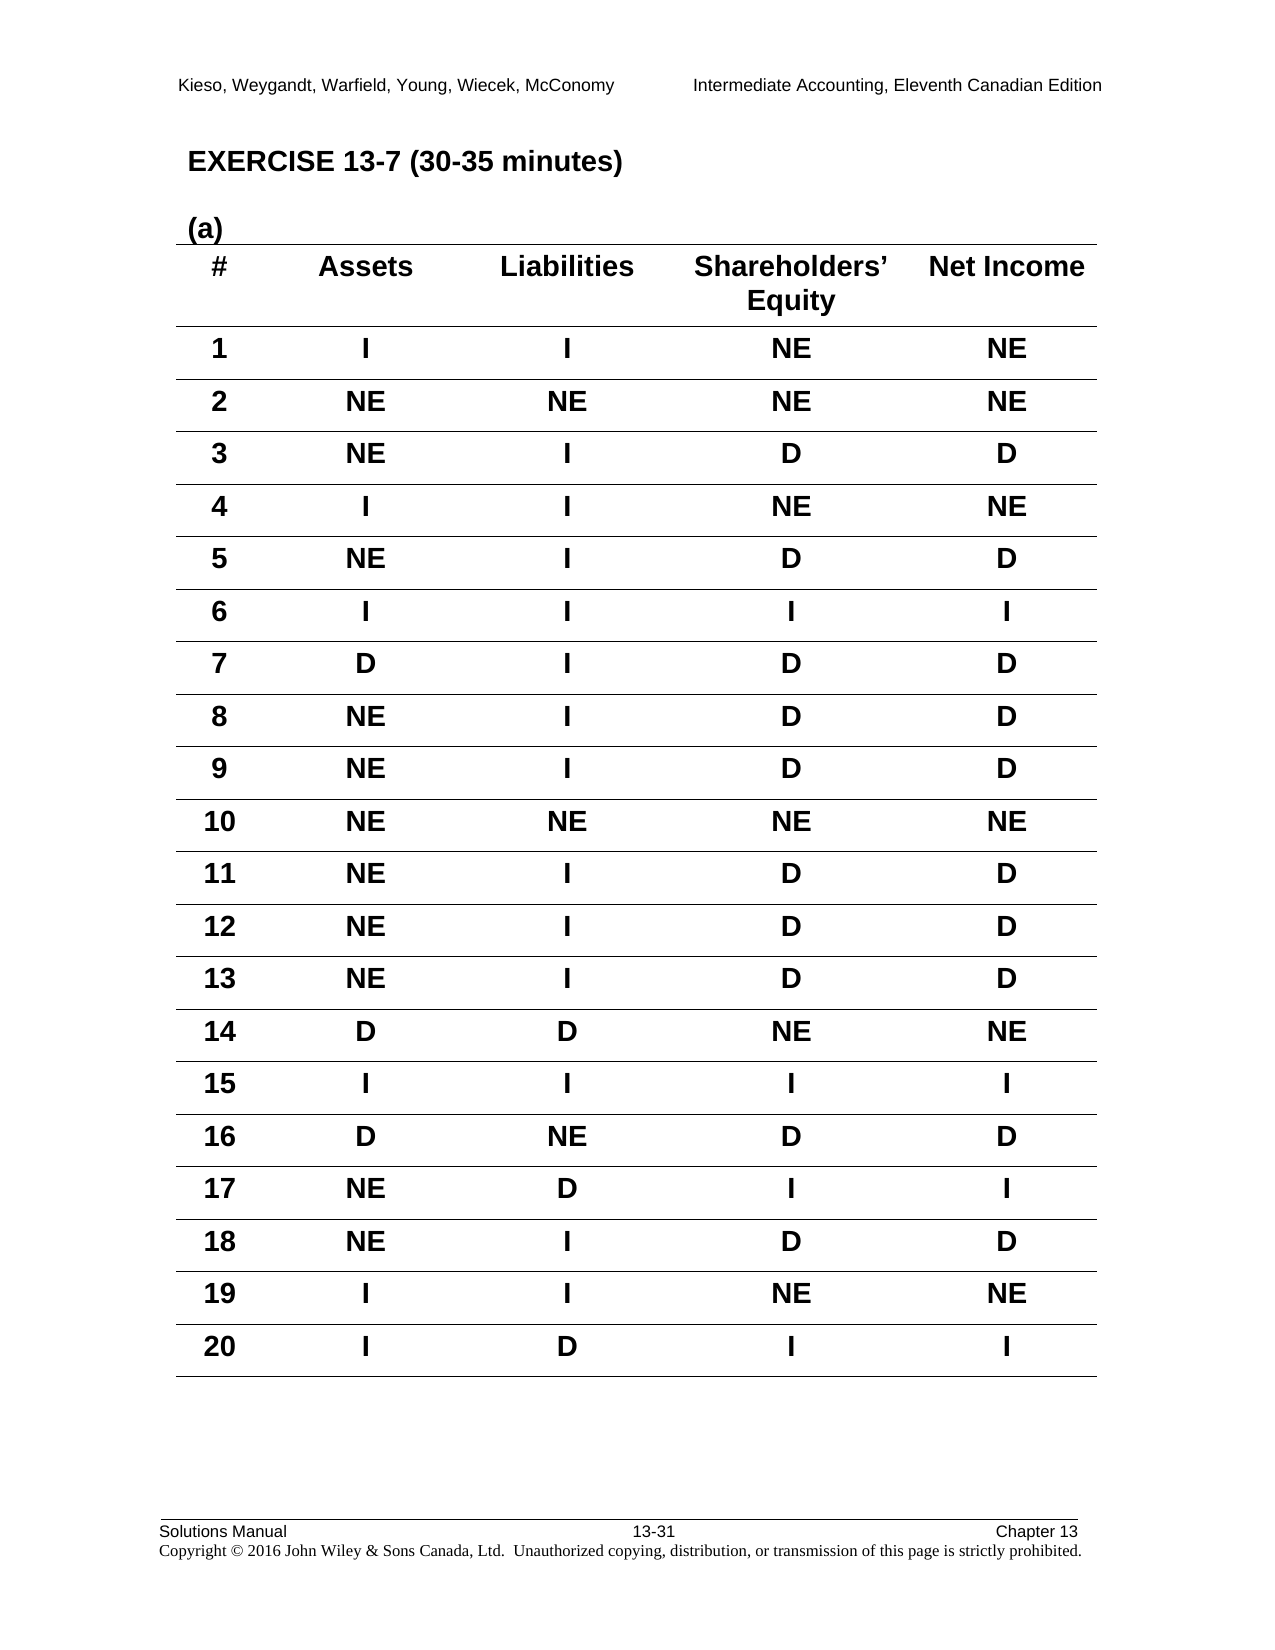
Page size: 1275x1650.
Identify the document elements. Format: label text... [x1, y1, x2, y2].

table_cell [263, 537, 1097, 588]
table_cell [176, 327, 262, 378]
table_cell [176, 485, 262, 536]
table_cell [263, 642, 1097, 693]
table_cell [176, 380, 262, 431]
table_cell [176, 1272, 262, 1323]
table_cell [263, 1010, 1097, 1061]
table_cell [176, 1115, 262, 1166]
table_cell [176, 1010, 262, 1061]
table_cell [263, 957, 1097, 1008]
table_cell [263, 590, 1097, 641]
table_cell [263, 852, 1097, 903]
text EXERCISE 13-7 (30-35 minutes) [187, 143, 1107, 177]
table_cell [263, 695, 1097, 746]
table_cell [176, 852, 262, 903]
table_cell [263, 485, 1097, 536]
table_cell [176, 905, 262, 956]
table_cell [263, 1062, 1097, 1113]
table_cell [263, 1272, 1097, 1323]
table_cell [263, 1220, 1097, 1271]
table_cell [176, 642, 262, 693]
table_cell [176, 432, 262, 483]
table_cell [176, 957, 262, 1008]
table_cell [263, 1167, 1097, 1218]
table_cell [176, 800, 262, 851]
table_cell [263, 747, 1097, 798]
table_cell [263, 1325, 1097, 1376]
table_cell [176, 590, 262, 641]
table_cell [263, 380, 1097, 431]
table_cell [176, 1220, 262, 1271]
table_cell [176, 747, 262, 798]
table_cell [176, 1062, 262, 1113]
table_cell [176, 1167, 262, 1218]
text (a) [187, 211, 1107, 244]
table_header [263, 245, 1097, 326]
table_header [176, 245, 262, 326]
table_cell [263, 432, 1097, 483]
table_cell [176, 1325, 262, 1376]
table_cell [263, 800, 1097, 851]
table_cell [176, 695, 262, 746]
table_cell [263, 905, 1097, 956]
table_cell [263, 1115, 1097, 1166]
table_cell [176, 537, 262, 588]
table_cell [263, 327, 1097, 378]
